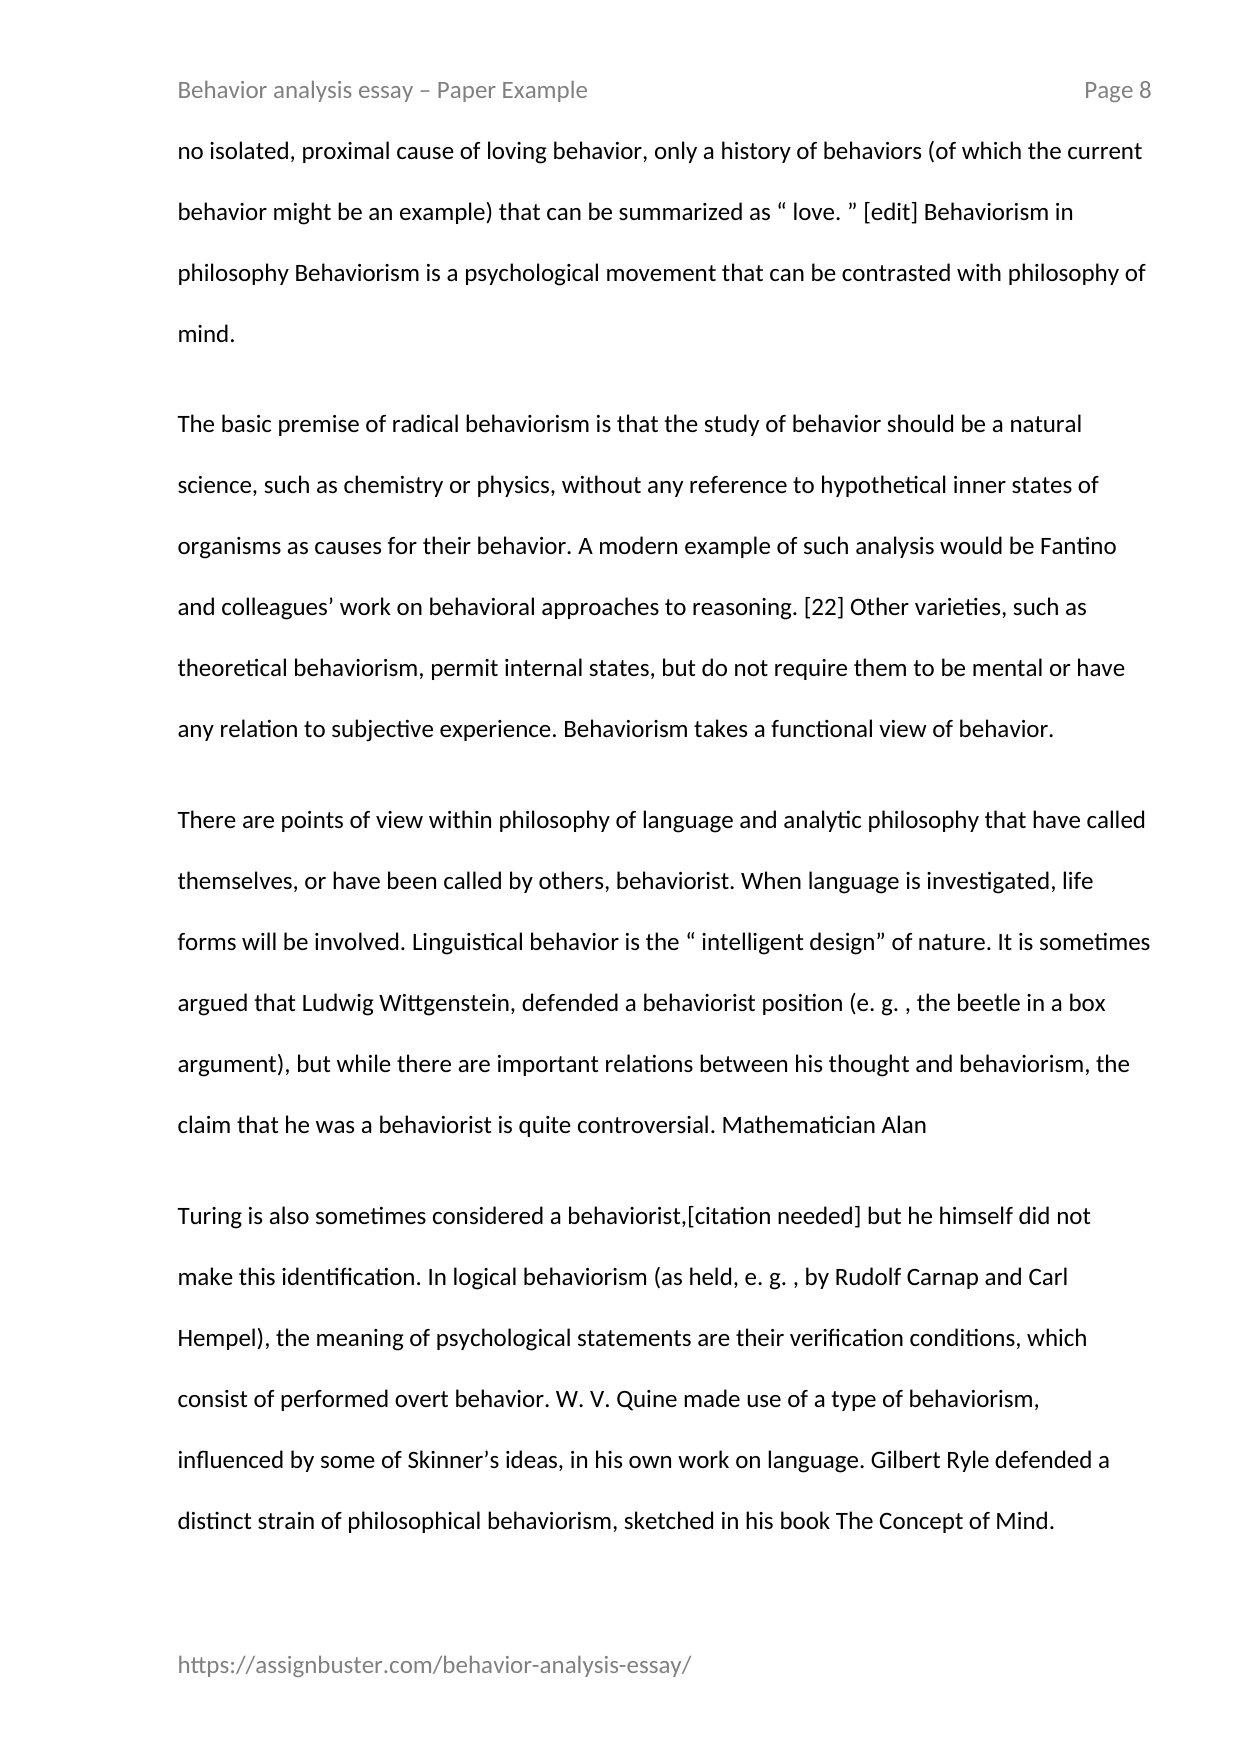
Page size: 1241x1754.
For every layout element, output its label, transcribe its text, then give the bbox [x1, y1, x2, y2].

text There are points of view within philosophy of language and analytic philosophy that have called themselves, or have been called by others, behaviorist. When language is investigated, life forms will be involved. Linguistical behavior is the “ intelligent design” of nature. It is sometimes argued that Ludwig Wittgenstein, defended a behaviorist position (e. g. , the beetle in a box argument), but while there are important relations between his thought and behaviorism, the claim that he was a behaviorist is quite controversial. Mathematician Alan [177, 804, 1152, 1140]
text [177, 135, 1152, 348]
text Turing is also sometimes considered a behaviorist,[citation needed] but he himself did not make this identification. In logical behaviorism (as held, e. g. , by Rudolf Carnap and Carl Hempel), the meaning of psychological statements are their verification conditions, which consist of performed overt behavior. W. V. Quine made use of a type of behaviorism, influenced by some of Skinner’s ideas, in his own work on language. Gilbert Ryle defended a distinct strain of philosophical behaviorism, sketched in his book The Concept of Mind. [177, 1200, 1152, 1536]
text The basic premise of radical behaviorism is that the study of behavior should be a natural science, such as chemistry or physics, without any reference to hypothetical inner states of organisms as causes for their behavior. A modern example of such analysis would be Fantino and colleagues’ work on behavioral approaches to reasoning. [22] Other varieties, such as theoretical behaviorism, permit internal states, but do not require them to be mental or have any relation to subjective experience. Behaviorism takes a functional view of behavior. [177, 408, 1152, 744]
